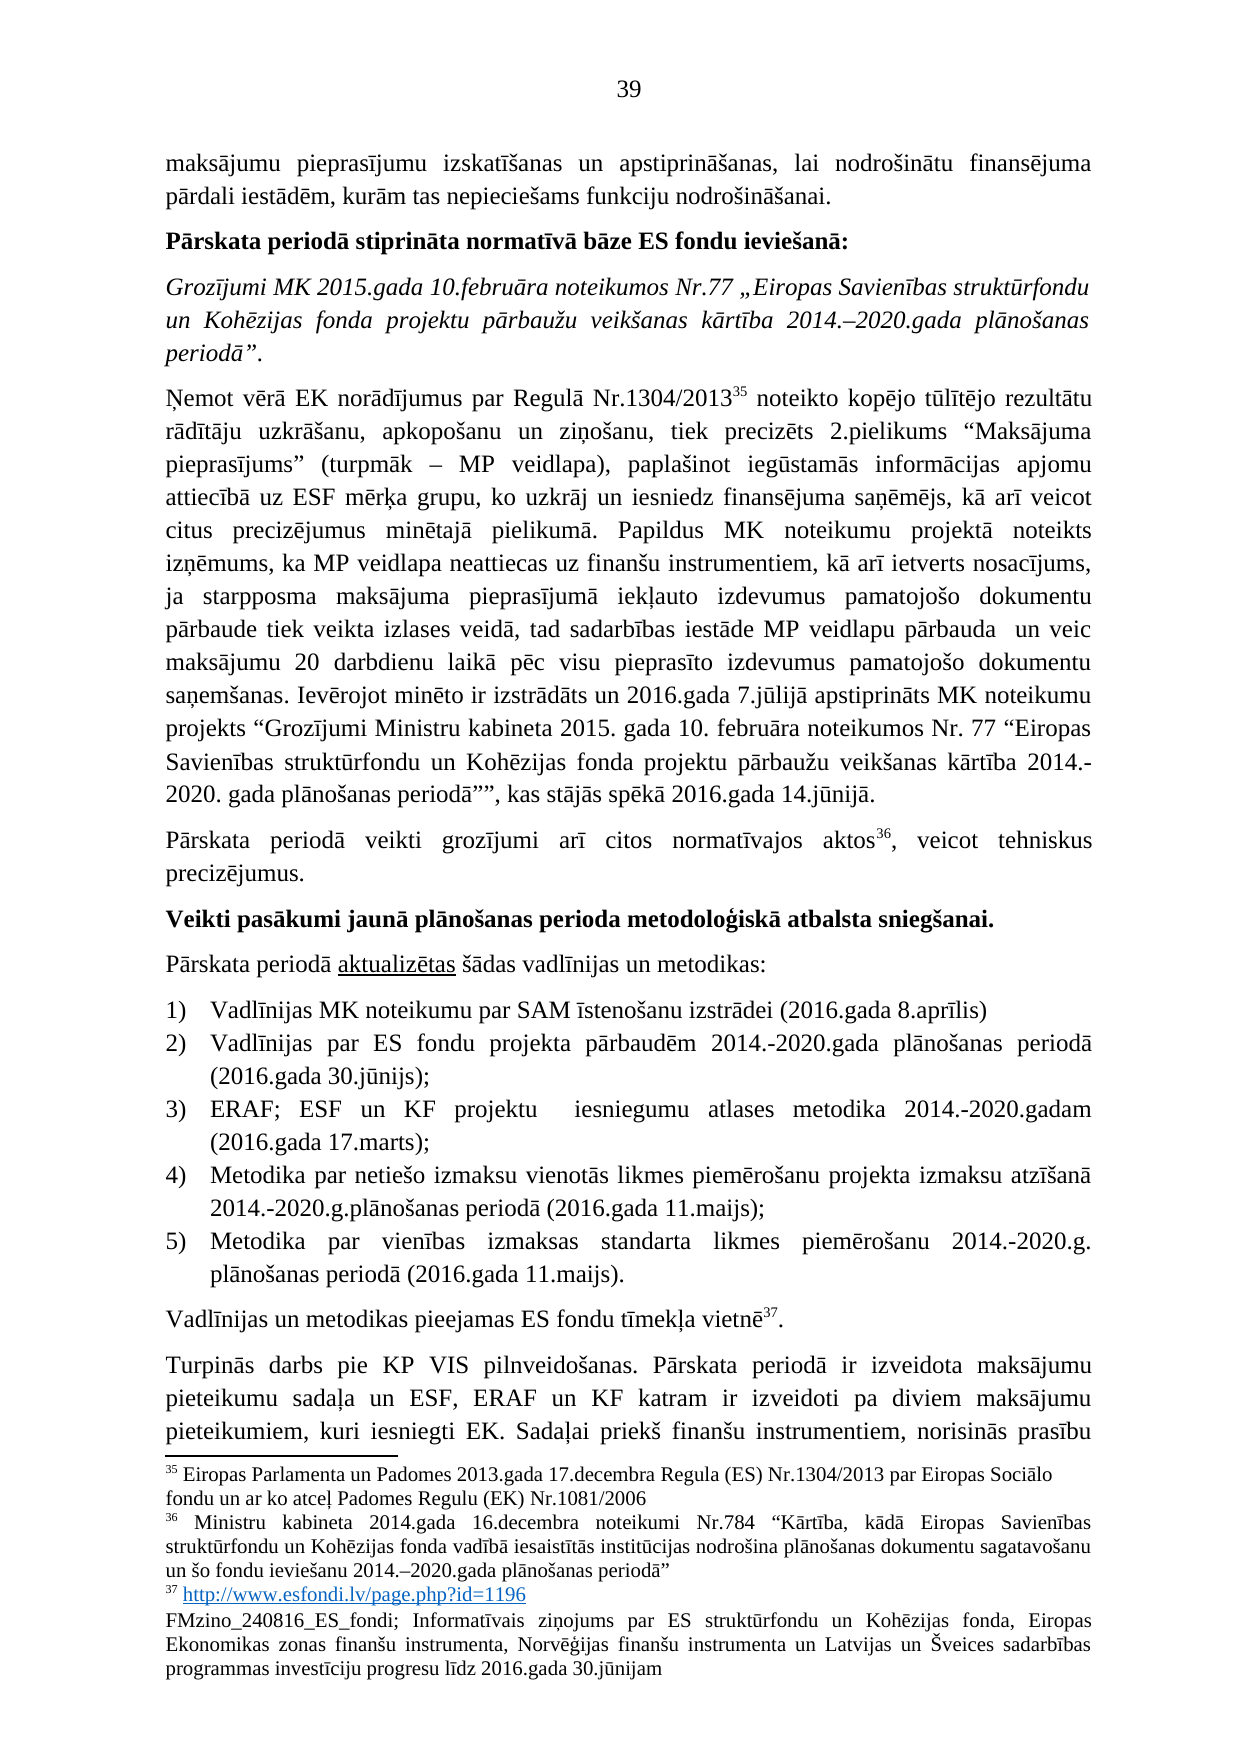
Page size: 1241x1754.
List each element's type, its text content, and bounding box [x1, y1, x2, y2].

list ERAF; ESF un KF projektu iesniegumu atlases metodika 2014.-2020.gadam (2016.gada 17.marts); [165, 1094, 1092, 1156]
text Grozījumi MK 2015.gada 10.februāra noteikumos Nr.77 „Eiropas Savienības struktūrfondu un Kohēzijas fonda projektu pārbaužu veikšanas kārtība 2014.–2020.gada plānošanas periodā”. [165, 272, 1092, 367]
text Pārskata periodā veikti grozījumi arī citos normatīvajos aktos, veicot tehniskus precizējumus. [165, 825, 1092, 887]
text Pārskata periodā aktualizētas šādas vadlīnijas un metodikas: [165, 949, 1092, 978]
text Vadlīnijas un metodikas pieejamas ES fondu tīmekļa vietnē. [165, 1304, 1092, 1333]
text Ņemot vērā EK norādījumus par Regulā Nr.1304/2013 noteikto kopējo tūlītējo rezultātu rādītāju uzkrāšanu, apkopošanu un ziņošanu, tiek precizēts 2.pielikums “Maksājuma pieprasījums” (turpmāk – MP veidlapa), paplašinot iegūstamās informācijas apjomu attiecībā uz ESF mērķa grupu, ko uzkrāj un iesniedz finansējuma saņēmējs, kā arī veicot citus precizējumus minētajā pielikumā. Papildus MK noteikumu projektā noteikts izņēmums, ka MP veidlapa neattiecas uz finanšu instrumentiem, kā arī ietverts nosacījums, ja starpposma maksājuma pieprasījumā iekļauto izdevumus pamatojošo dokumentu pārbaude tiek veikta izlases veidā, tad sadarbības iestāde MP veidlapu pārbauda un veic maksājumu 20 darbdienu laikā pēc visu pieprasīto izdevumus pamatojošo dokumentu saņemšanas. Ievērojot minēto ir izstrādāts un 2016.gada 7.jūlijā apstiprināts MK noteikumu projekts “Grozījumi Ministru kabineta 2015. gada 10. februāra noteikumos Nr. 77 “Eiropas Savienības struktūrfondu un Kohēzijas fonda projektu pārbaužu veikšanas kārtība 2014.-2020. gada plānošanas periodā””, kas stājās spēkā 2016.gada 14.jūnijā. [165, 383, 1092, 808]
list Metodika par vienības izmaksas standarta likmes piemērošanu 2014.-2020.g. plānošanas periodā (2016.gada 11.maijs). [165, 1226, 1092, 1288]
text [165, 148, 1092, 209]
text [165, 1350, 1092, 1445]
text Veikti pasākumi jaunā plānošanas perioda metodoloģiskā atbalsta sniegšanai. [165, 904, 1092, 932]
list Vadlīnijas par ES fondu projekta pārbaudēm 2014.-2020.gada plānošanas periodā (2016.gada 30.jūnijs); [165, 1028, 1092, 1089]
list Metodika par netiešo izmaksu vienotās likmes piemērošanu projekta izmaksu atzīšanā 2014.-2020.g.plānošanas periodā (2016.gada 11.maijs); [165, 1160, 1092, 1222]
list Vadlīnijas MK noteikumu par SAM īstenošanu izstrādei (2016.gada 8.aprīlis) [165, 995, 1092, 1023]
text Pārskata periodā stiprināta normatīvā bāze ES fondu ieviešanā: [165, 226, 1092, 255]
